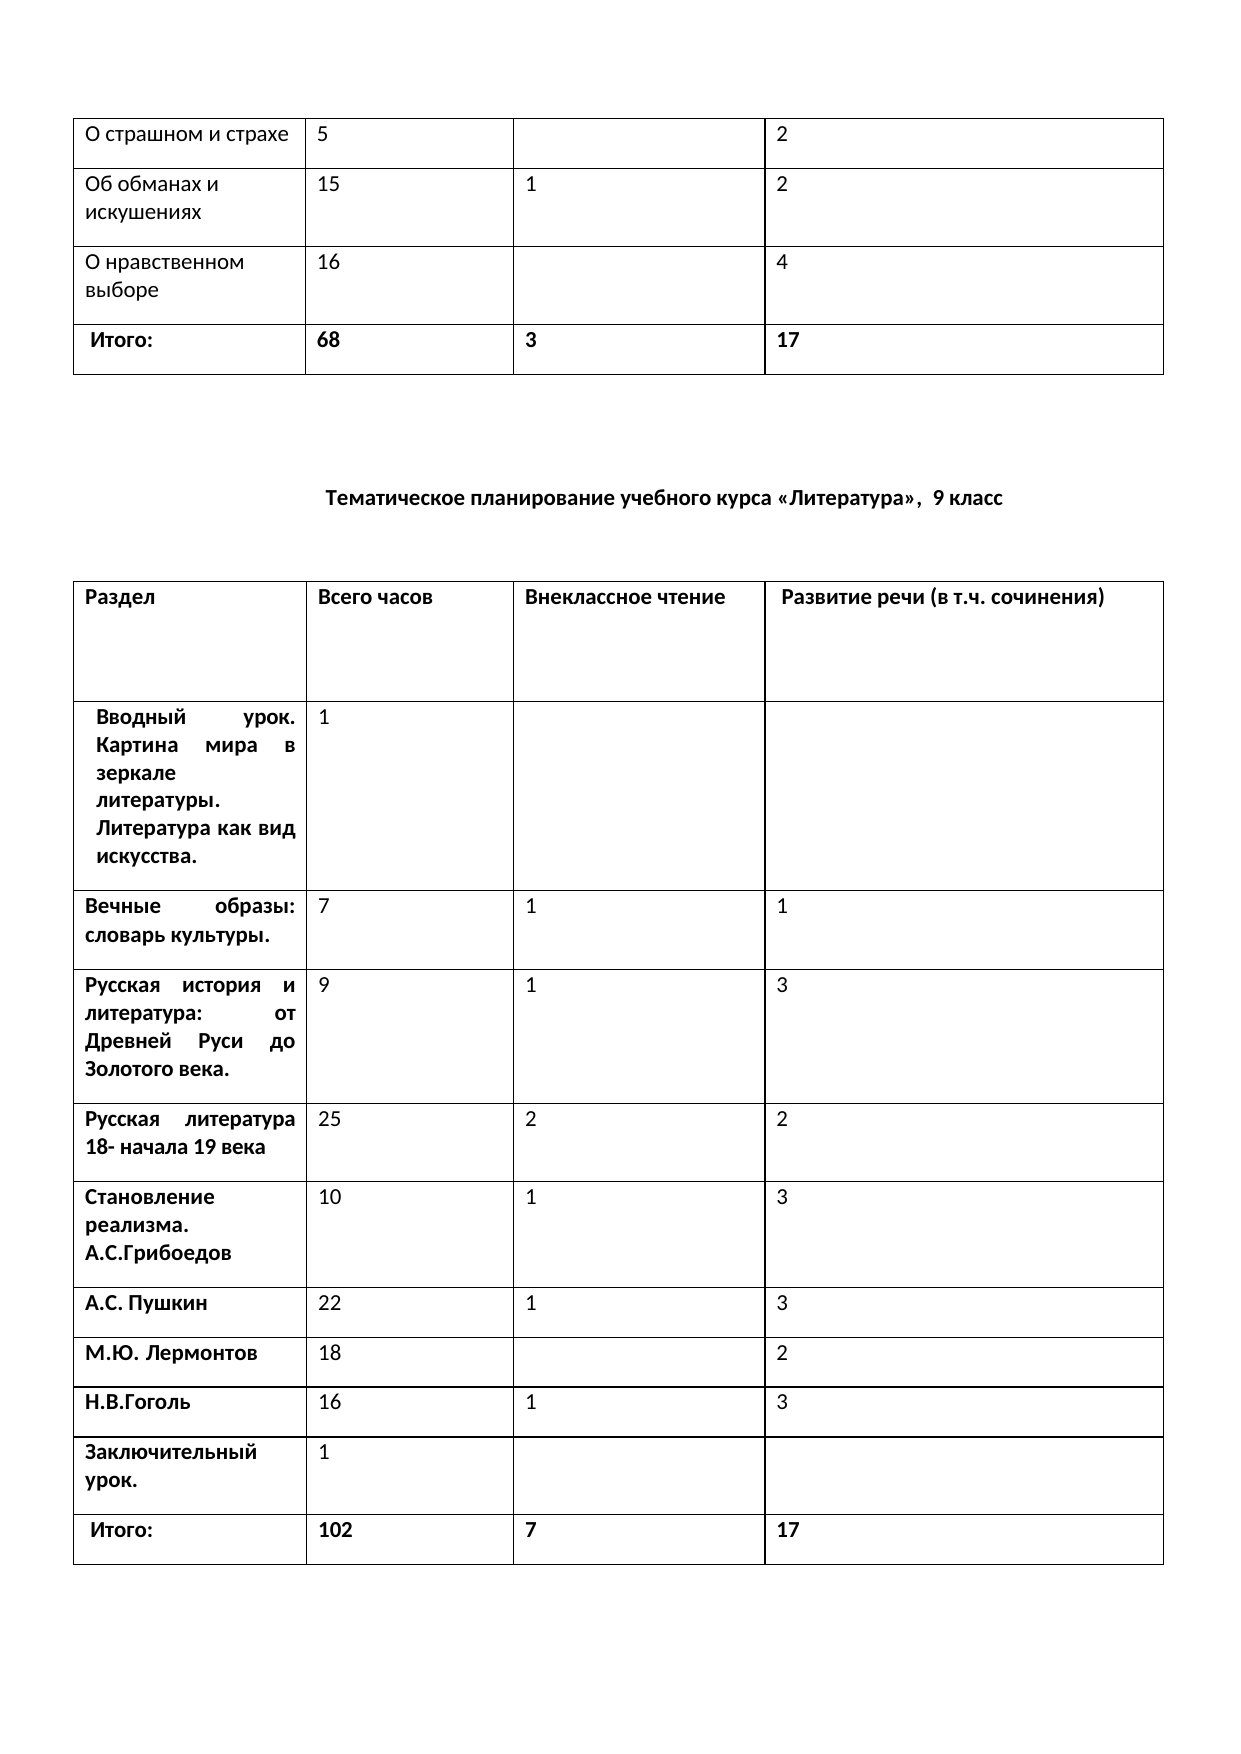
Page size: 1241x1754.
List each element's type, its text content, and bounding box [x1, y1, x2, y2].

table_header Всего часов [307, 582, 513, 701]
table_cell 1 [307, 1438, 513, 1514]
table_cell 2 [514, 1104, 764, 1181]
table_cell 10 [307, 1182, 513, 1287]
table_cell [514, 1438, 764, 1514]
table_cell [766, 702, 1163, 890]
table_cell 2 [766, 169, 1163, 246]
table_cell 3 [766, 1288, 1163, 1337]
table_cell 68 [306, 325, 513, 374]
table_cell 1 [514, 970, 764, 1103]
table_cell О страшном и страхе [74, 119, 305, 168]
table_cell 2 [766, 119, 1163, 168]
table_cell 1 [766, 891, 1163, 969]
table_cell 22 [307, 1288, 513, 1337]
table_cell Вечные образы: словарь культуры. [74, 891, 306, 969]
table_cell Становление реализма. А.С.Грибоедов [74, 1182, 306, 1287]
table_cell [514, 247, 764, 324]
table_cell Русская литература 18- начала 19 века [74, 1104, 306, 1181]
table_cell 17 [766, 1515, 1163, 1564]
table_cell 2 [766, 1104, 1163, 1181]
table_cell 3 [766, 1182, 1163, 1287]
table_header Развитие речи (в т.ч. сочинения) [766, 582, 1163, 701]
table_cell 15 [306, 169, 513, 246]
table_cell 7 [307, 891, 513, 969]
table_cell 1 [514, 1388, 764, 1436]
table_cell [514, 1338, 764, 1386]
table_cell 4 [766, 247, 1163, 324]
table_cell А.С. Пушкин [74, 1288, 306, 1337]
table_cell 18 [307, 1338, 513, 1386]
table_cell Итого: [74, 325, 305, 374]
table_cell 1 [514, 1182, 764, 1287]
table_cell Об обманах и искушениях [74, 169, 305, 246]
table_cell 1 [514, 1288, 764, 1337]
table_cell Заключительный урок. [74, 1438, 306, 1514]
table_cell 3 [766, 1388, 1163, 1436]
text Тематическое планирование учебного курса «Литература», 9 класс [177, 483, 1152, 511]
table_cell 3 [766, 970, 1163, 1103]
table_cell [514, 119, 764, 168]
table_cell Итого: [74, 1515, 306, 1564]
table_cell [514, 702, 764, 890]
table_cell О нравственном выборе [74, 247, 305, 324]
table_cell М.Ю. Лермонтов [74, 1338, 306, 1386]
table_cell 16 [307, 1388, 513, 1436]
table_cell 17 [766, 325, 1163, 374]
table_cell Русская история и литература: от Древней Руси до Золотого века. [74, 970, 306, 1103]
table_cell 1 [514, 169, 764, 246]
table_header Внеклассное чтение [514, 582, 764, 701]
table_cell 9 [307, 970, 513, 1103]
table_cell 1 [514, 891, 764, 969]
table_cell [766, 1438, 1163, 1514]
table_header Раздел [74, 582, 306, 701]
table_cell 5 [306, 119, 513, 168]
table_cell 7 [514, 1515, 764, 1564]
table_cell 102 [307, 1515, 513, 1564]
table_cell 3 [514, 325, 764, 374]
table_cell 1 [307, 702, 513, 890]
table_cell 16 [306, 247, 513, 324]
table_cell Вводный урок. Картина мира в зеркале литературы. Литература как вид искусства. [74, 702, 306, 890]
table_cell 2 [766, 1338, 1163, 1386]
table_cell Н.В.Гоголь [74, 1388, 306, 1436]
table_cell 25 [307, 1104, 513, 1181]
